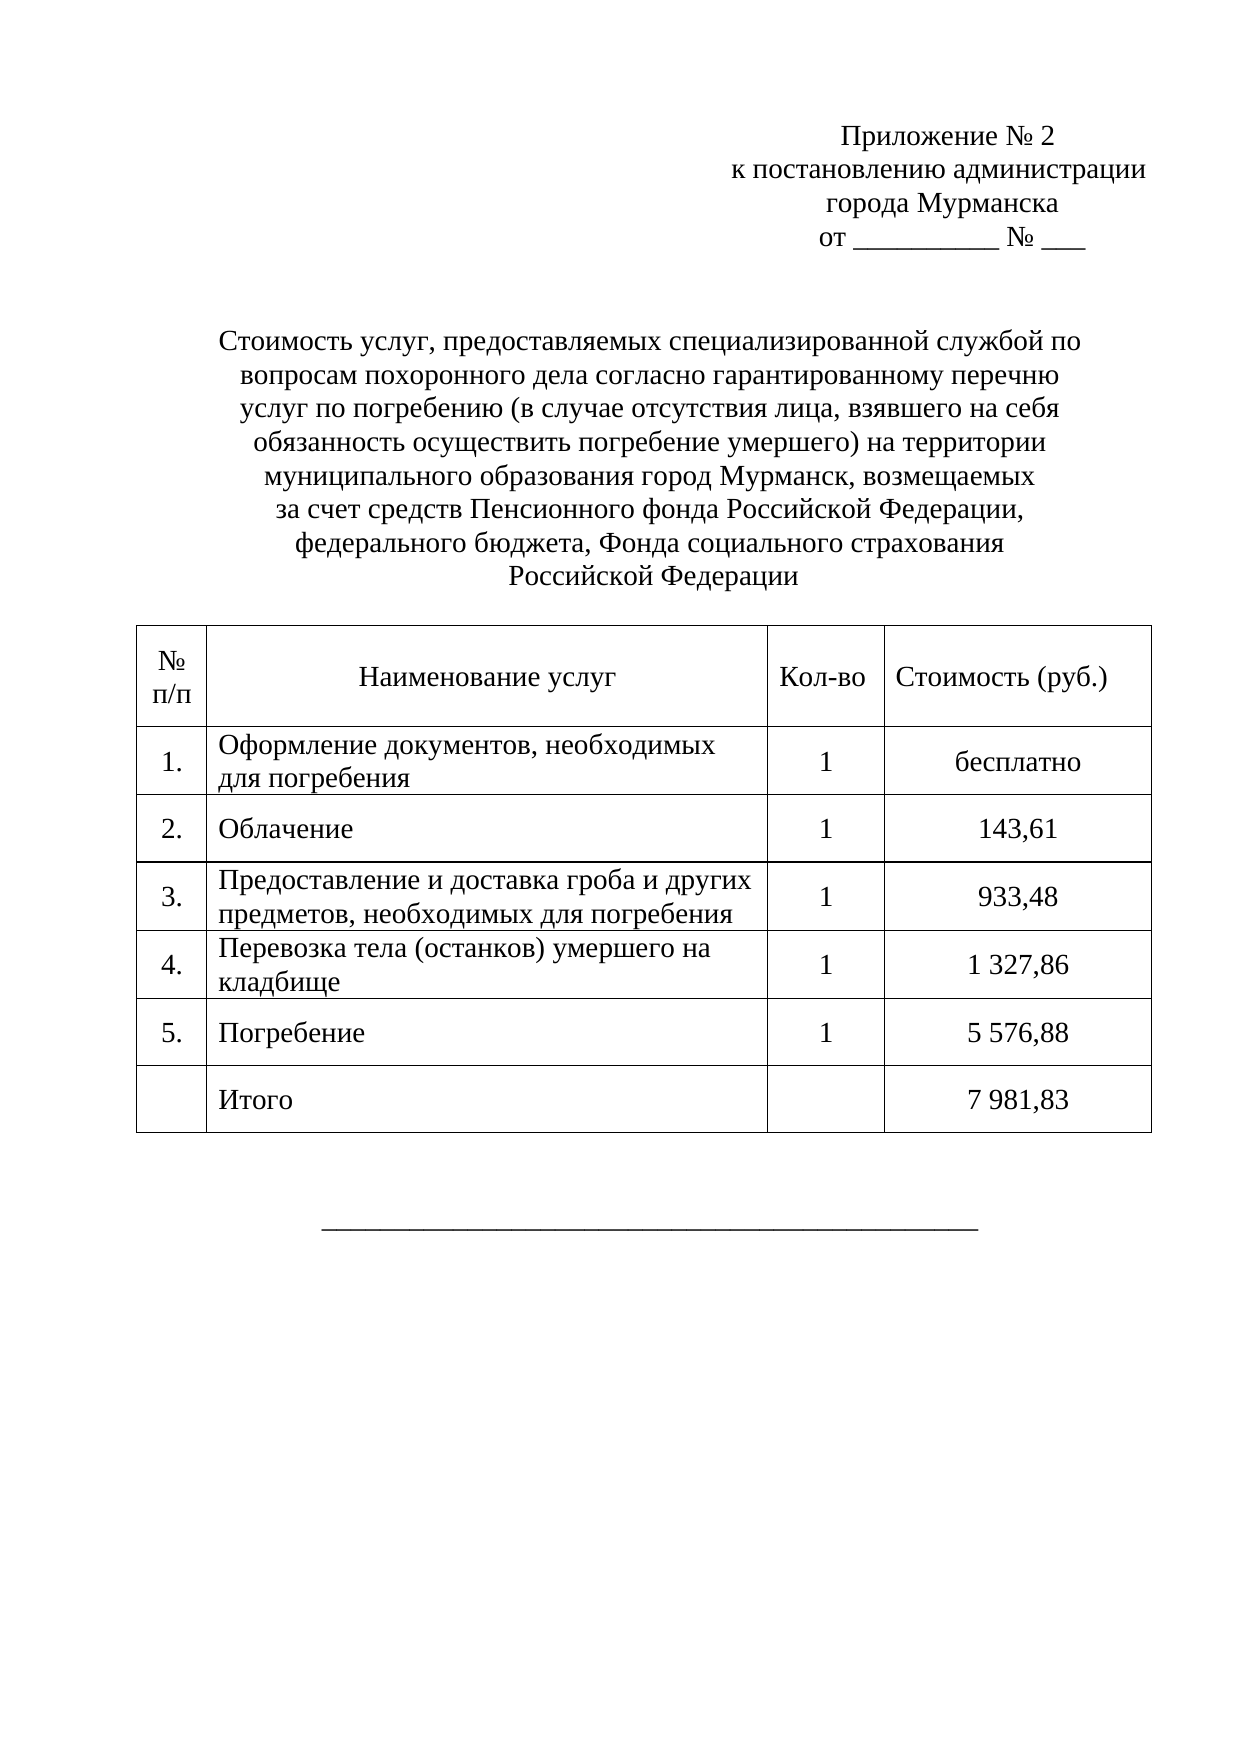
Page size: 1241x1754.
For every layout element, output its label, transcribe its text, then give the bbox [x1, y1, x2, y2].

table_cell 4. [137, 931, 206, 998]
table_header Стоимость (руб.) [885, 626, 1151, 726]
text Стоимость услуг, предоставляемых специализированной службой по вопросам похоронного дела согласно гарантированному перечню услуг по погребению (в случае отсутствия лица, взявшего на себя обязанность осуществить погребение умершего) на территории муниципального образования город Мурманск, возмещаемых [207, 323, 1093, 491]
text города Мурманска [148, 185, 1152, 219]
table_cell 1 [768, 999, 884, 1065]
table_cell [768, 1066, 884, 1132]
table_cell 143,61 [885, 795, 1151, 861]
text к постановлению администрации [148, 152, 1152, 185]
text Российской Федерации [207, 558, 1093, 592]
text за счет средств Пенсионного фонда Российской Федерации, федерального бюджета, Фонда социального страхования [207, 491, 1093, 558]
text _____________________________________________ [148, 1200, 1152, 1234]
table_cell 3. [137, 863, 206, 929]
table_cell бесплатно [885, 727, 1151, 794]
table_header Кол-во [768, 626, 884, 726]
table_cell 5 576,88 [885, 999, 1151, 1065]
table_cell 1 [768, 727, 884, 794]
text от __________ № ___ [148, 219, 1152, 252]
table_cell 1. [137, 727, 206, 794]
table_cell 1 [768, 863, 884, 929]
table_cell 933,48 [885, 863, 1151, 929]
table_header Наименование услуг [207, 626, 767, 726]
table_cell 1 327,86 [885, 931, 1151, 998]
table_cell 1 [768, 795, 884, 861]
table_cell [137, 1066, 206, 1132]
table_header № п/п [137, 626, 206, 726]
table_cell Перевозка тела (останков) умершего на кладбище [207, 931, 767, 998]
table_cell 1 [768, 931, 884, 998]
table_cell Облачение [207, 795, 767, 861]
table_cell 7 981,83 [885, 1066, 1151, 1132]
table_cell 2. [137, 795, 206, 861]
table_cell Оформление документов, необходимых для погребения [207, 727, 767, 794]
table_cell Предоставление и доставка гроба и других предметов, необходимых для погребения [207, 863, 767, 929]
table_cell Итого [207, 1066, 767, 1132]
table_cell 5. [137, 999, 206, 1065]
table_cell Погребение [207, 999, 767, 1065]
text Приложение № 2 [148, 118, 1152, 152]
